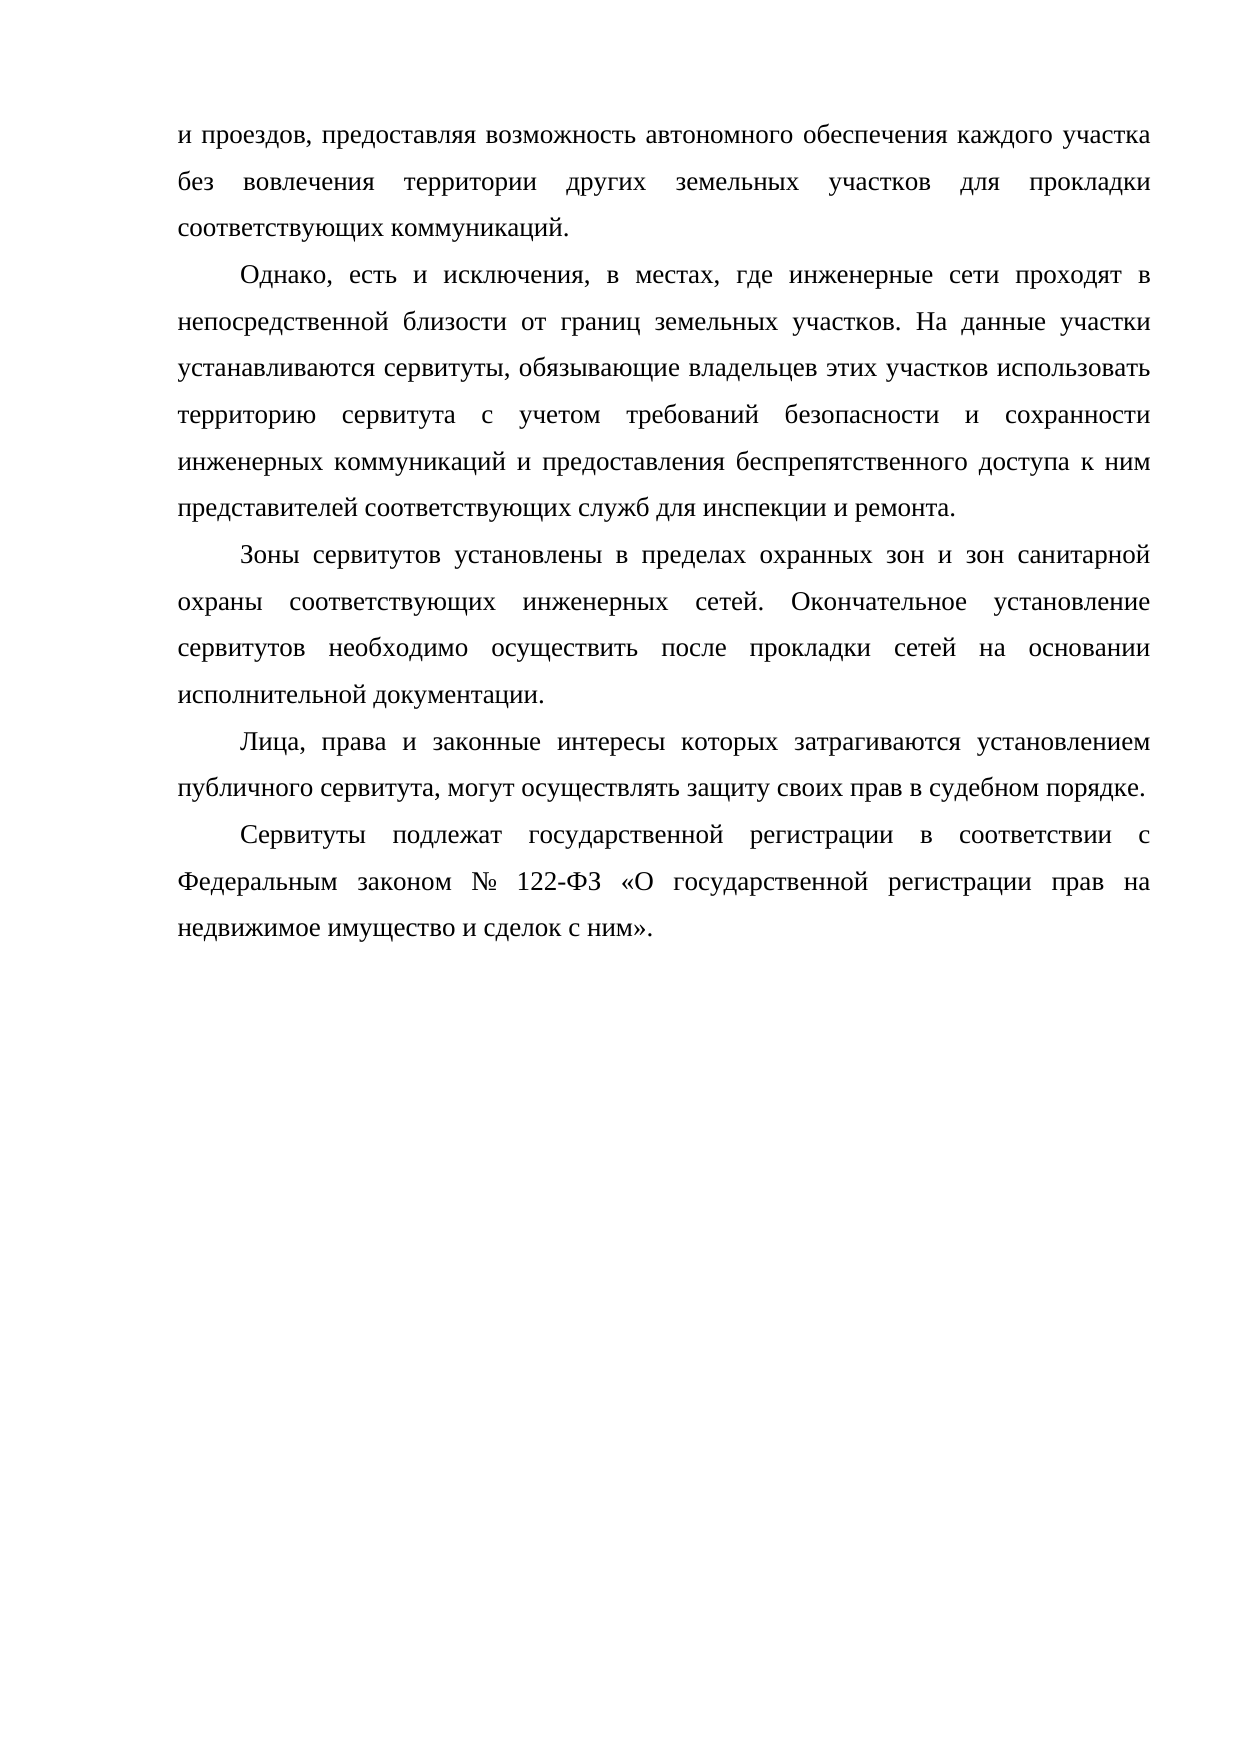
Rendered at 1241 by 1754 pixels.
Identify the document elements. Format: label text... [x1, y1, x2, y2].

text Сервитуты подлежат государственной регистрации в соответствии с Федеральным законом № 122-ФЗ «О государственной регистрации прав на недвижимое имущество и сделок с ним». [177, 818, 1152, 943]
text Однако, есть и исключения, в местах, где инженерные сети проходят в непосредственной близости от границ земельных участков. На данные участки устанавливаются сервитуты, обязывающие владельцев этих участков использовать территорию сервитута с учетом требований безопасности и сохранности инженерных коммуникаций и предоставления беспрепятственного доступа к ним представителей соответствующих служб для инспекции и ремонта. [177, 258, 1152, 523]
text Зоны сервитутов установлены в пределах охранных зон и зон санитарной охраны соответствующих инженерных сетей. Окончательное установление сервитутов необходимо осуществить после прокладки сетей на основании исполнительной документации. [177, 538, 1152, 709]
text Лица, права и законные интересы которых затрагиваются установлением публичного сервитута, могут осуществлять защиту своих прав в судебном порядке. [177, 725, 1152, 803]
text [177, 118, 1152, 243]
